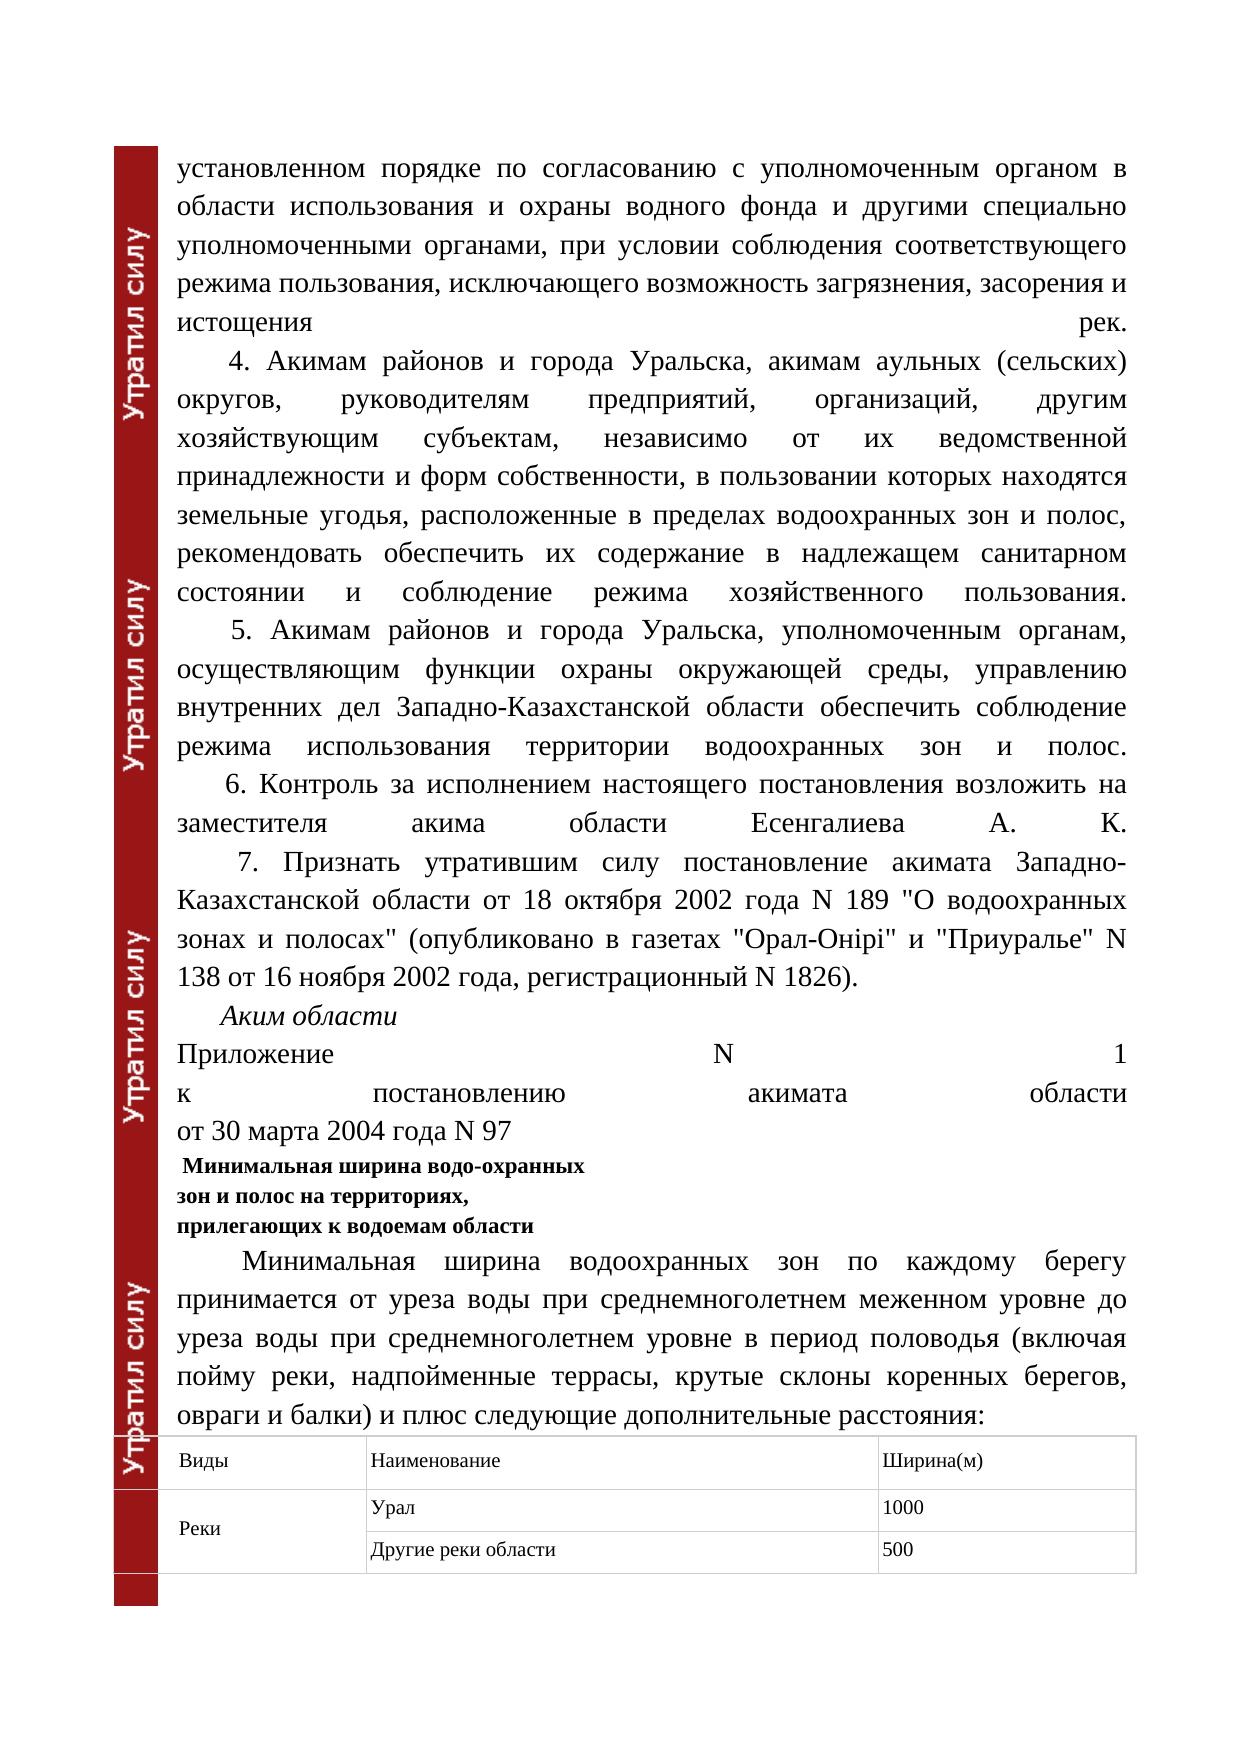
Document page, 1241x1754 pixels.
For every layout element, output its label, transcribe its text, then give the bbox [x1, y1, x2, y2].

table_header Ширина(м) [879, 1437, 1135, 1488]
picture [114, 1574, 158, 1606]
text Приложение N 1 к постановлению акимата области oт 30 марта 2004 года N 97 [112, 1036, 1128, 1147]
picture [114, 1031, 158, 1036]
table_header Виды [114, 1437, 366, 1488]
text Аким области [112, 998, 1128, 1031]
picture [114, 993, 158, 998]
table_cell Урал [367, 1490, 878, 1531]
table_header Наименование [367, 1437, 878, 1488]
table_cell 500 [879, 1532, 1135, 1573]
table_cell 1000 [879, 1490, 1135, 1531]
picture [114, 146, 158, 150]
text Минимальная ширина водо-охранных зон и полос на территориях, прилегающих к водоемам области [112, 1152, 1128, 1239]
text Минимальная ширина водоохранных зон по каждому берегу принимается от уреза воды при среднемноголетнем меженном уровне до уреза воды при среднемноголетнем уровне в период половодья (включая пойму реки, надпойменные террасы, крутые склоны коренных берегов, овраги и балки) и плюс следующие дополнительные расстояния: [112, 1243, 1128, 1430]
picture [114, 1147, 158, 1152]
picture [114, 1239, 158, 1243]
picture [114, 1430, 158, 1435]
table_cell Реки [114, 1490, 366, 1573]
table_cell Другие реки области [367, 1532, 878, 1573]
